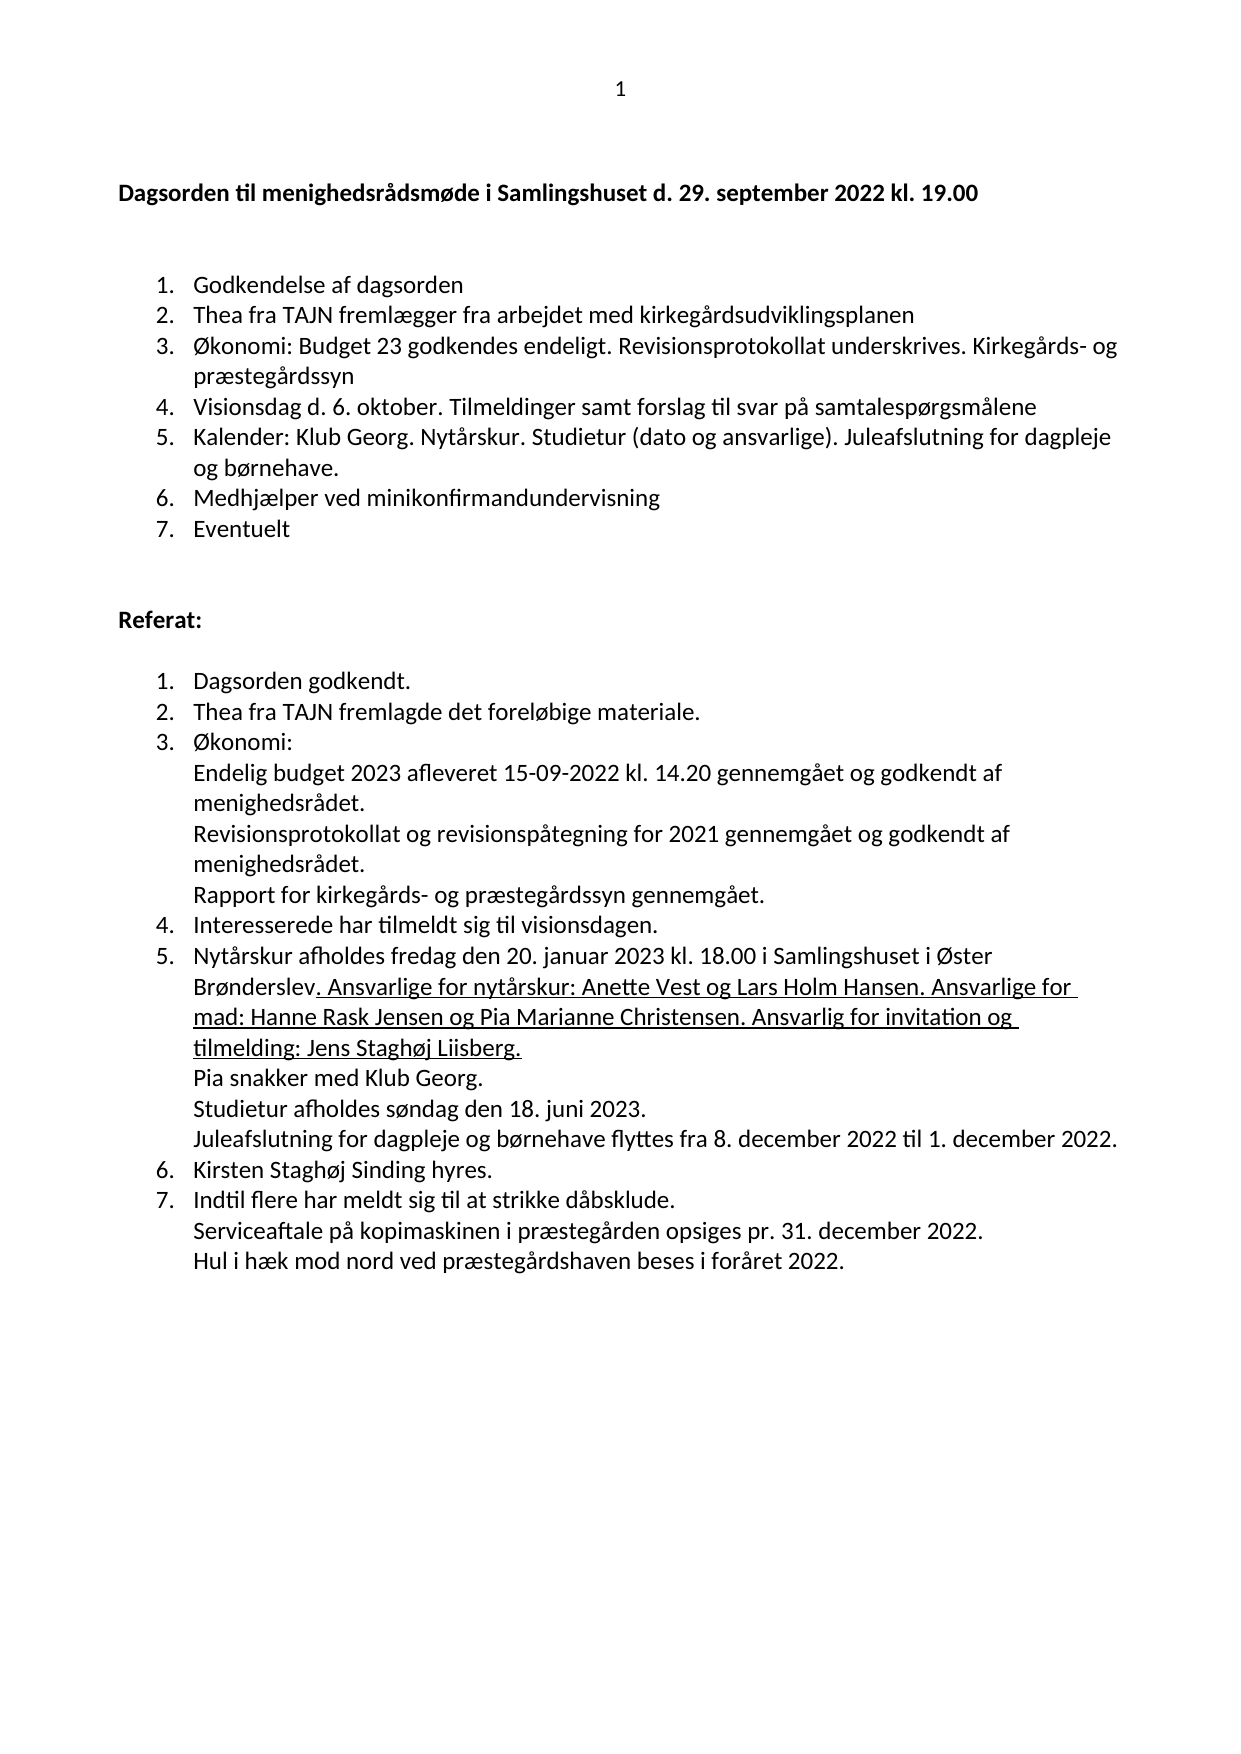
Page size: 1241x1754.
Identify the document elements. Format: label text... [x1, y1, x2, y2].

list Medhjælper ved minikonfirmandundervisning [156, 482, 1122, 513]
text Dagsorden til menighedsrådsmøde i Samlingshuset d. 29. september 2022 kl. 19.00 [118, 177, 1122, 208]
list Nytårskur afholdes fredag den 20. januar 2023 kl. 18.00 i Samlingshuset i Øster Brønderslev. Ansvarlige for nytårskur: Anette Vest og Lars Holm Hansen. Ansvarlige for mad: Hanne Rask Jensen og Pia Marianne Christensen. Ansvarlig for invitation og tilmelding: Jens Staghøj Liisberg. [156, 940, 1122, 1062]
list Godkendelse af dagsorden [156, 269, 1122, 299]
list Endelig budget 2023 afleveret 15-09-2022 kl. 14.20 gennemgået og godkendt af menighedsrådet. [193, 757, 1122, 818]
list Hul i hæk mod nord ved præstegårdshaven beses i foråret 2022. [193, 1245, 1122, 1276]
list Indtil flere har meldt sig til at strikke dåbsklude. [156, 1184, 1122, 1215]
list Kirsten Staghøj Sinding hyres. [156, 1154, 1122, 1184]
list Thea fra TAJN fremlægger fra arbejdet med kirkegårdsudviklingsplanen [156, 299, 1122, 330]
list Thea fra TAJN fremlagde det foreløbige materiale. [156, 696, 1122, 727]
list Juleafslutning for dagpleje og børnehave flyttes fra 8. december 2022 til 1. december 2022. [193, 1123, 1122, 1154]
list Kalender: Klub Georg. Nytårskur. Studietur (dato og ansvarlige). Juleafslutning for dagpleje og børnehave. [156, 421, 1122, 482]
list Økonomi: [156, 727, 1122, 757]
list Dagsorden godkendt. [156, 666, 1122, 696]
list Rapport for kirkegårds- og præstegårdssyn gennemgået. [193, 879, 1122, 910]
list Revisionsprotokollat og revisionspåtegning for 2021 gennemgået og godkendt af menighedsrådet. [193, 818, 1122, 879]
list Visionsdag d. 6. oktober. Tilmeldinger samt forslag til svar på samtalespørgsmålene [156, 391, 1122, 421]
list Pia snakker med Klub Georg. [193, 1062, 1122, 1093]
list Interesserede har tilmeldt sig til visionsdagen. [156, 910, 1122, 940]
list Økonomi: Budget 23 godkendes endeligt. Revisionsprotokollat underskrives. Kirkegårds- og præstegårdssyn [156, 330, 1122, 391]
text Referat: [118, 604, 1122, 635]
list Eventuelt [156, 513, 1122, 543]
list Studietur afholdes søndag den 18. juni 2023. [193, 1093, 1122, 1123]
list Serviceaftale på kopimaskinen i præstegården opsiges pr. 31. december 2022. [193, 1215, 1122, 1245]
